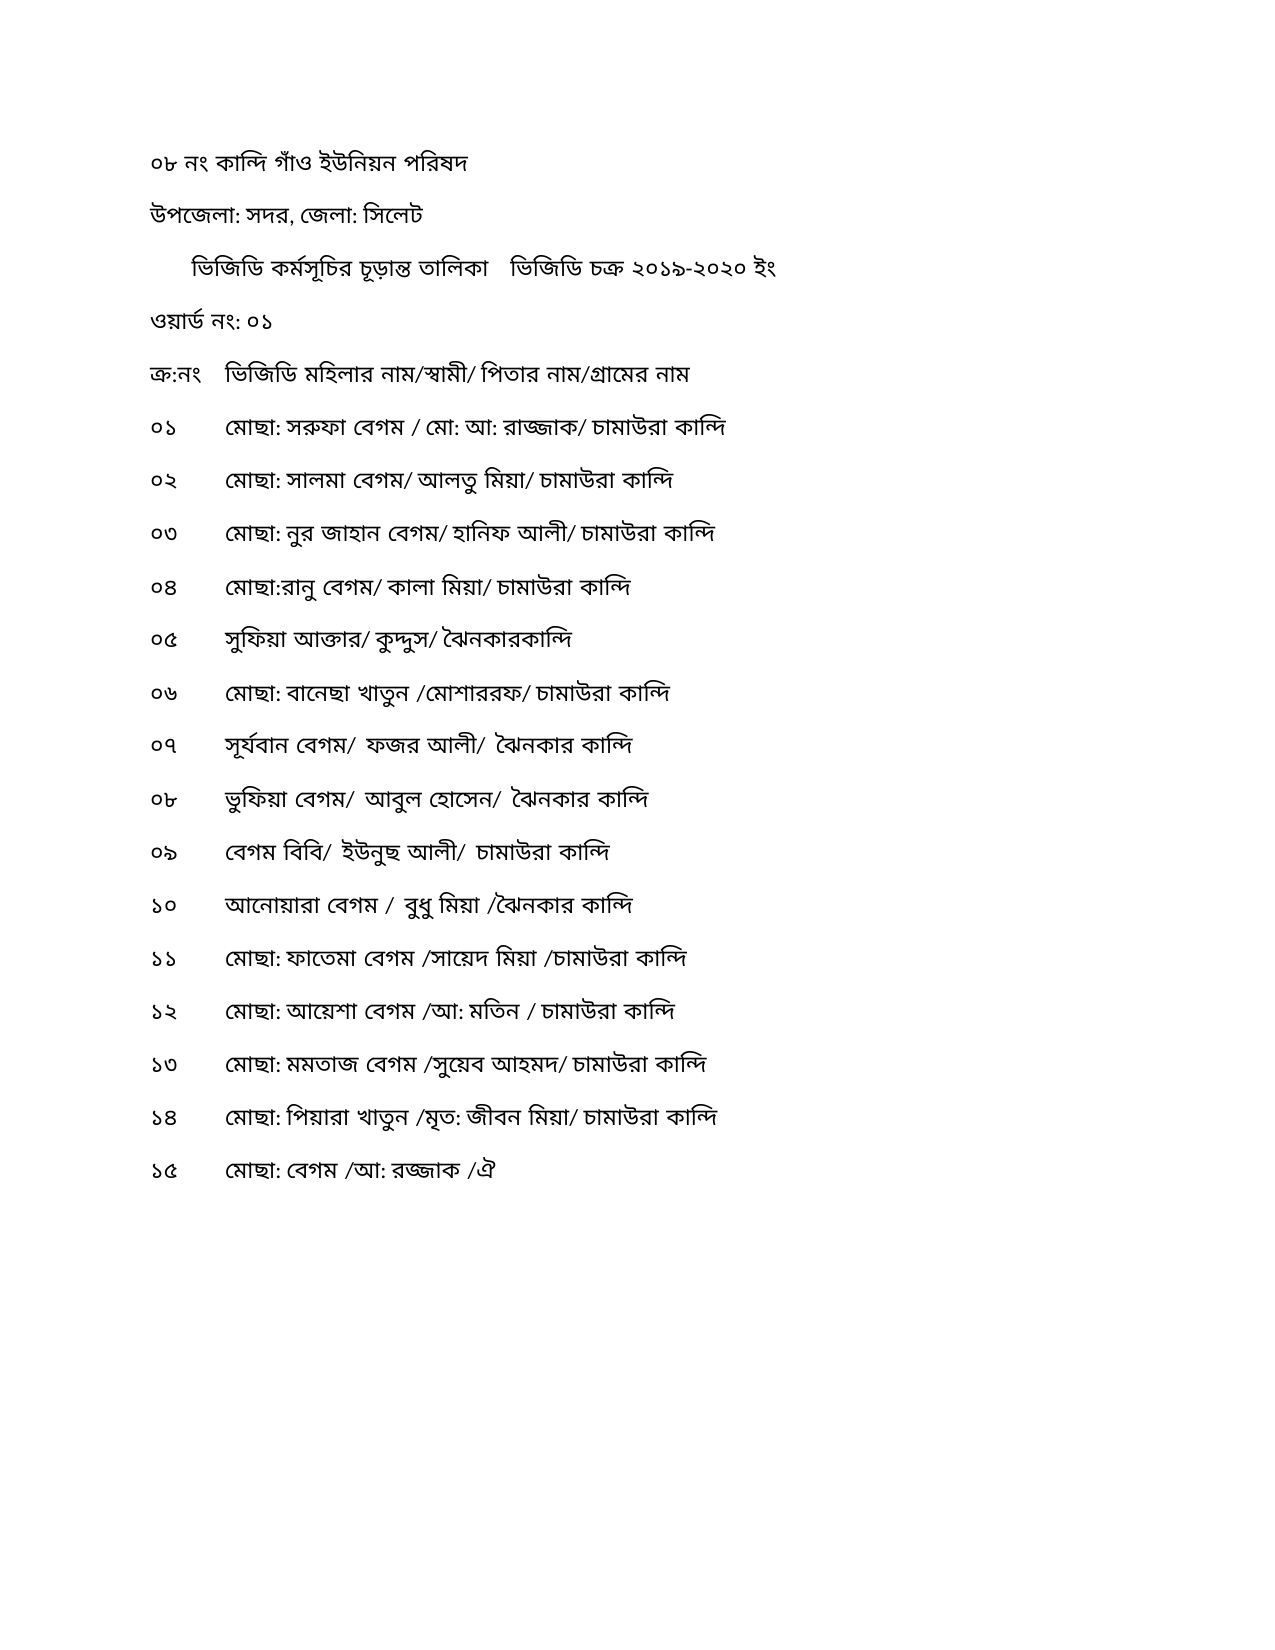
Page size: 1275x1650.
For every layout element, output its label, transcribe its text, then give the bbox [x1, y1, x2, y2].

text ১৩ মোছা: মমতাজ বেগম /সুয়েব আহমদ/ চামাউরা কান্দি [150, 1050, 1125, 1078]
text ১৪ মোছা: পিয়ারা খাতুন /মৃত: জীবন মিয়া/ চামাউরা কান্দি [150, 1103, 1125, 1131]
text ভিজিডি কর্মসূচির চূড়ান্ত তালিকা ভিজিডি চক্র ২০১৯-২০২০ ইং [150, 254, 1125, 282]
text ১০ আনোয়ারা বেগম / বুধু মিয়া /ঝৈনকার কান্দি [150, 891, 1125, 919]
text ০১ মোছা: সরুফা বেগম / মো: আ: রাজ্জাক/ চামাউরা কান্দি [150, 413, 1125, 442]
text ০৭ সূর্যবান বেগম/ ফজর আলী/ ঝৈনকার কান্দি [150, 732, 1125, 760]
text ওয়ার্ড নং: ০১ [150, 307, 1125, 336]
text ০৪ মোছা:রানু বেগম/ কালা মিয়া/ চামাউরা কান্দি [150, 573, 1125, 601]
text ১৫ মোছা: বেগম /আ: রজ্জাক /ঐ [150, 1156, 1125, 1184]
text ০৮ নং কান্দি গাঁও ইউনিয়ন পরিষদ [150, 150, 1125, 177]
text উপজেলা: সদর, জেলা: সিলেট [150, 201, 1125, 229]
text ১২ মোছা: আয়েশা বেগম /আ: মতিন / চামাউরা কান্দি [150, 997, 1125, 1025]
text ক্র:নং ভিজিডি মহিলার নাম/স্বামী/ পিতার নাম/গ্রামের নাম [150, 361, 1125, 388]
text ১১ মোছা: ফাতেমা বেগম /সায়েদ মিয়া /চামাউরা কান্দি [150, 944, 1125, 972]
text ০৫ সুফিয়া আক্তার/ কুদ্দুস/ ঝৈনকারকান্দি [150, 626, 1125, 654]
text ০৬ মোছা: বানেছা খাতুন /মোশাররফ/ চামাউরা কান্দি [150, 679, 1125, 707]
text ০৮ ভুফিয়া বেগম/ আবুল হোসেন/ ঝৈনকার কান্দি [150, 785, 1125, 813]
text ০৩ মোছা: নুর জাহান বেগম/ হানিফ আলী/ চামাউরা কান্দি [150, 519, 1125, 548]
text ০২ মোছা: সালমা বেগম/ আলতু মিয়া/ চামাউরা কান্দি [150, 467, 1125, 494]
text ০৯ বেগম বিবি/ ইউনুছ আলী/ চামাউরা কান্দি [150, 838, 1125, 866]
